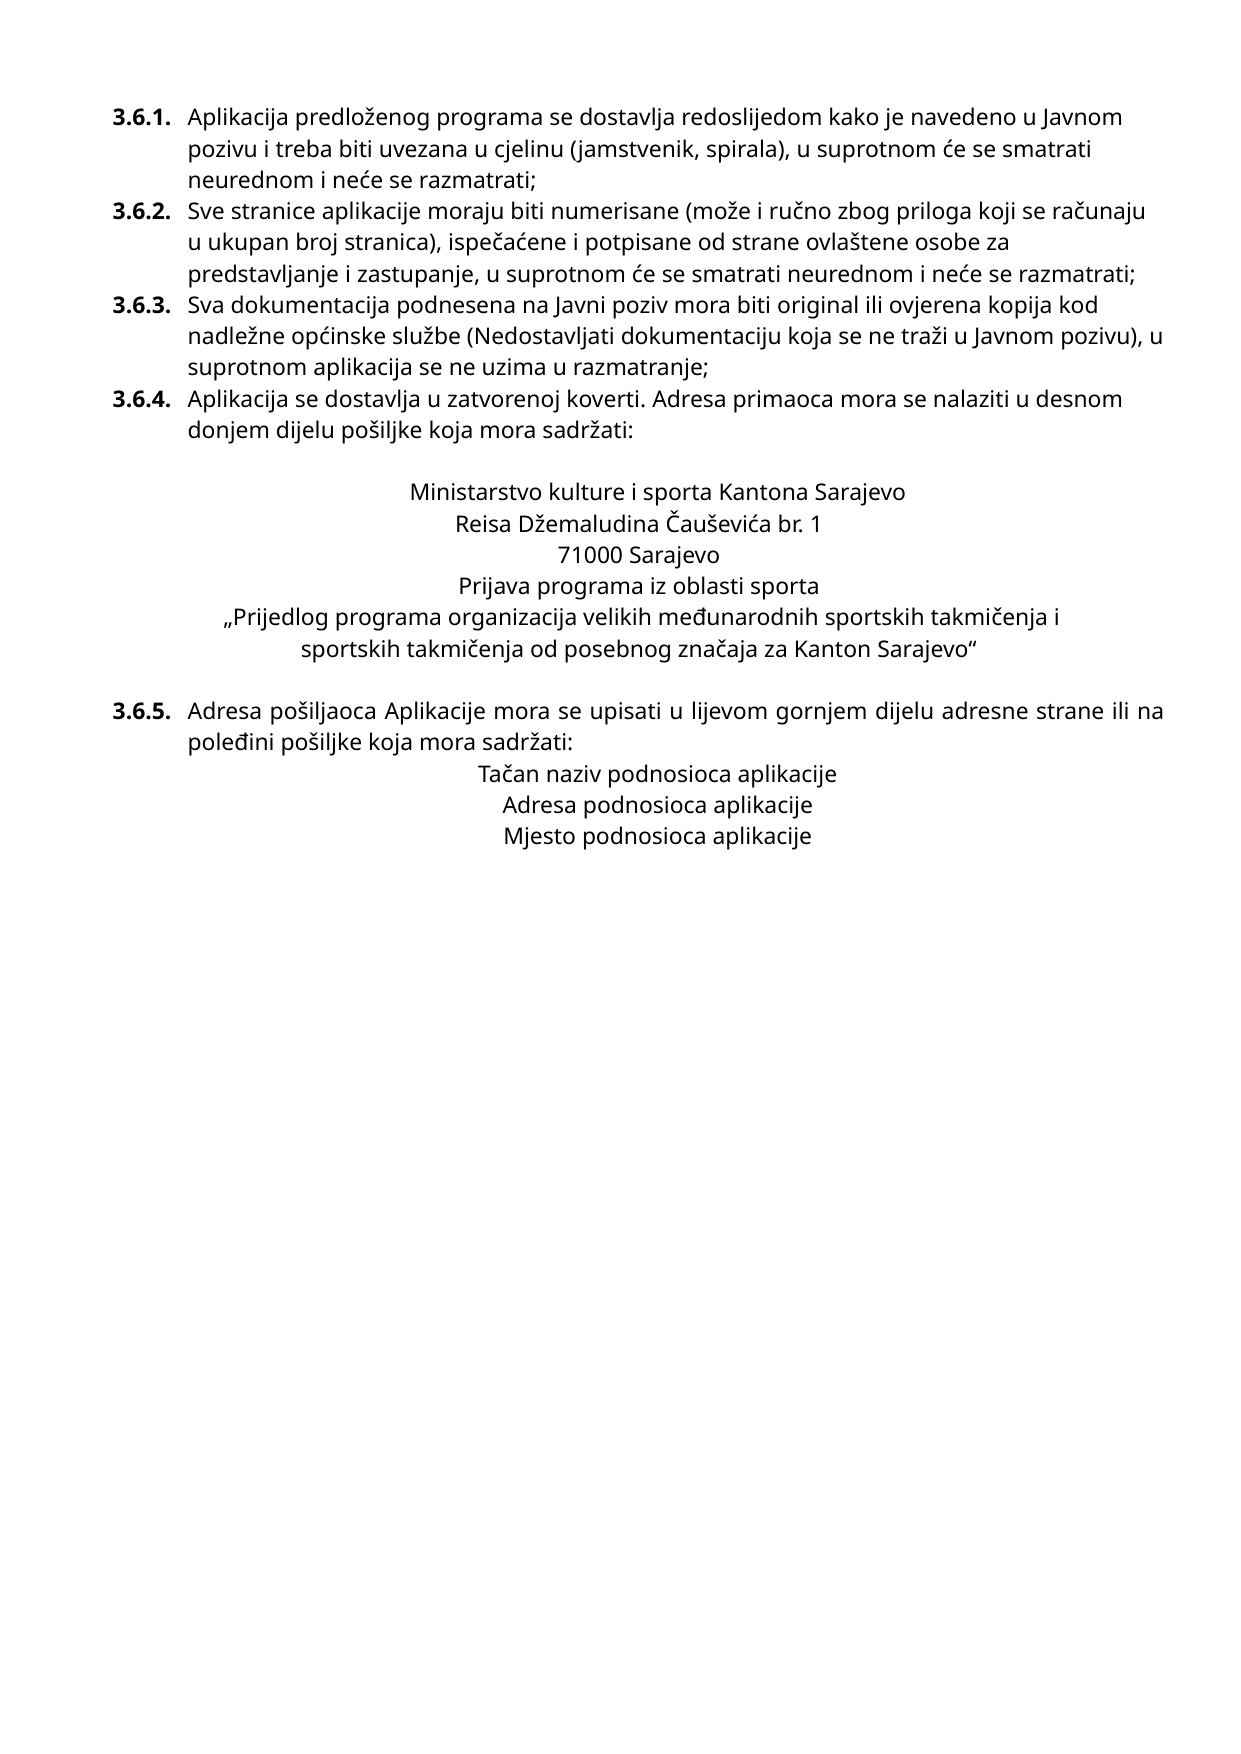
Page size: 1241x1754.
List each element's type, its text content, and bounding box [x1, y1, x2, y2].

list Adresa pošiljaoca Aplikacije mora se upisati u lijevom gornjem dijelu adresne strane ili na poleđini pošiljke koja mora sadržati: [112, 695, 1165, 757]
list Tačan naziv podnosioca aplikacije [150, 757, 1165, 789]
list Sve stranice aplikacije moraju biti numerisane (može i ručno zbog priloga koji se računaju u ukupan broj stranica), ispečaćene i potpisane od strane ovlaštene osobe za predstavljanje i zastupanje, u suprotnom će se smatrati neurednom i neće se razmatrati; [112, 195, 1165, 289]
list Ministarstvo kulture i sporta Kantona Sarajevo [150, 476, 1165, 507]
list Mjesto podnosioca aplikacije [150, 820, 1165, 851]
list Aplikacija se dostavlja u zatvorenoj koverti. Adresa primaoca mora se nalaziti u desnom donjem dijelu pošiljke koja mora sadržati: [112, 382, 1165, 445]
text Reisa Džemaludina Čauševića br. 1 [112, 507, 1165, 539]
list Sva dokumentacija podnesena na Javni poziv mora biti original ili ovjerena kopija kod nadležne općinske službe (Nedostavljati dokumentaciju koja se ne traži u Javnom pozivu), u suprotnom aplikacija se ne uzima u razmatranje; [112, 289, 1165, 382]
text Prijava programa iz oblasti sporta [112, 570, 1165, 601]
text „Prijedlog programa organizacija velikih međunarodnih sportskih takmičenja i [112, 601, 1165, 632]
list Aplikacija predloženog programa se dostavlja redoslijedom kako je navedeno u Javnom pozivu i treba biti uvezana u cjelinu (jamstvenik, spirala), u suprotnom će se smatrati neurednom i neće se razmatrati; [112, 101, 1165, 195]
text 71000 Sarajevo [112, 539, 1165, 570]
list Adresa podnosioca aplikacije [150, 789, 1165, 820]
text sportskih takmičenja od posebnog značaja za Kanton Sarajevo“ [112, 632, 1165, 664]
